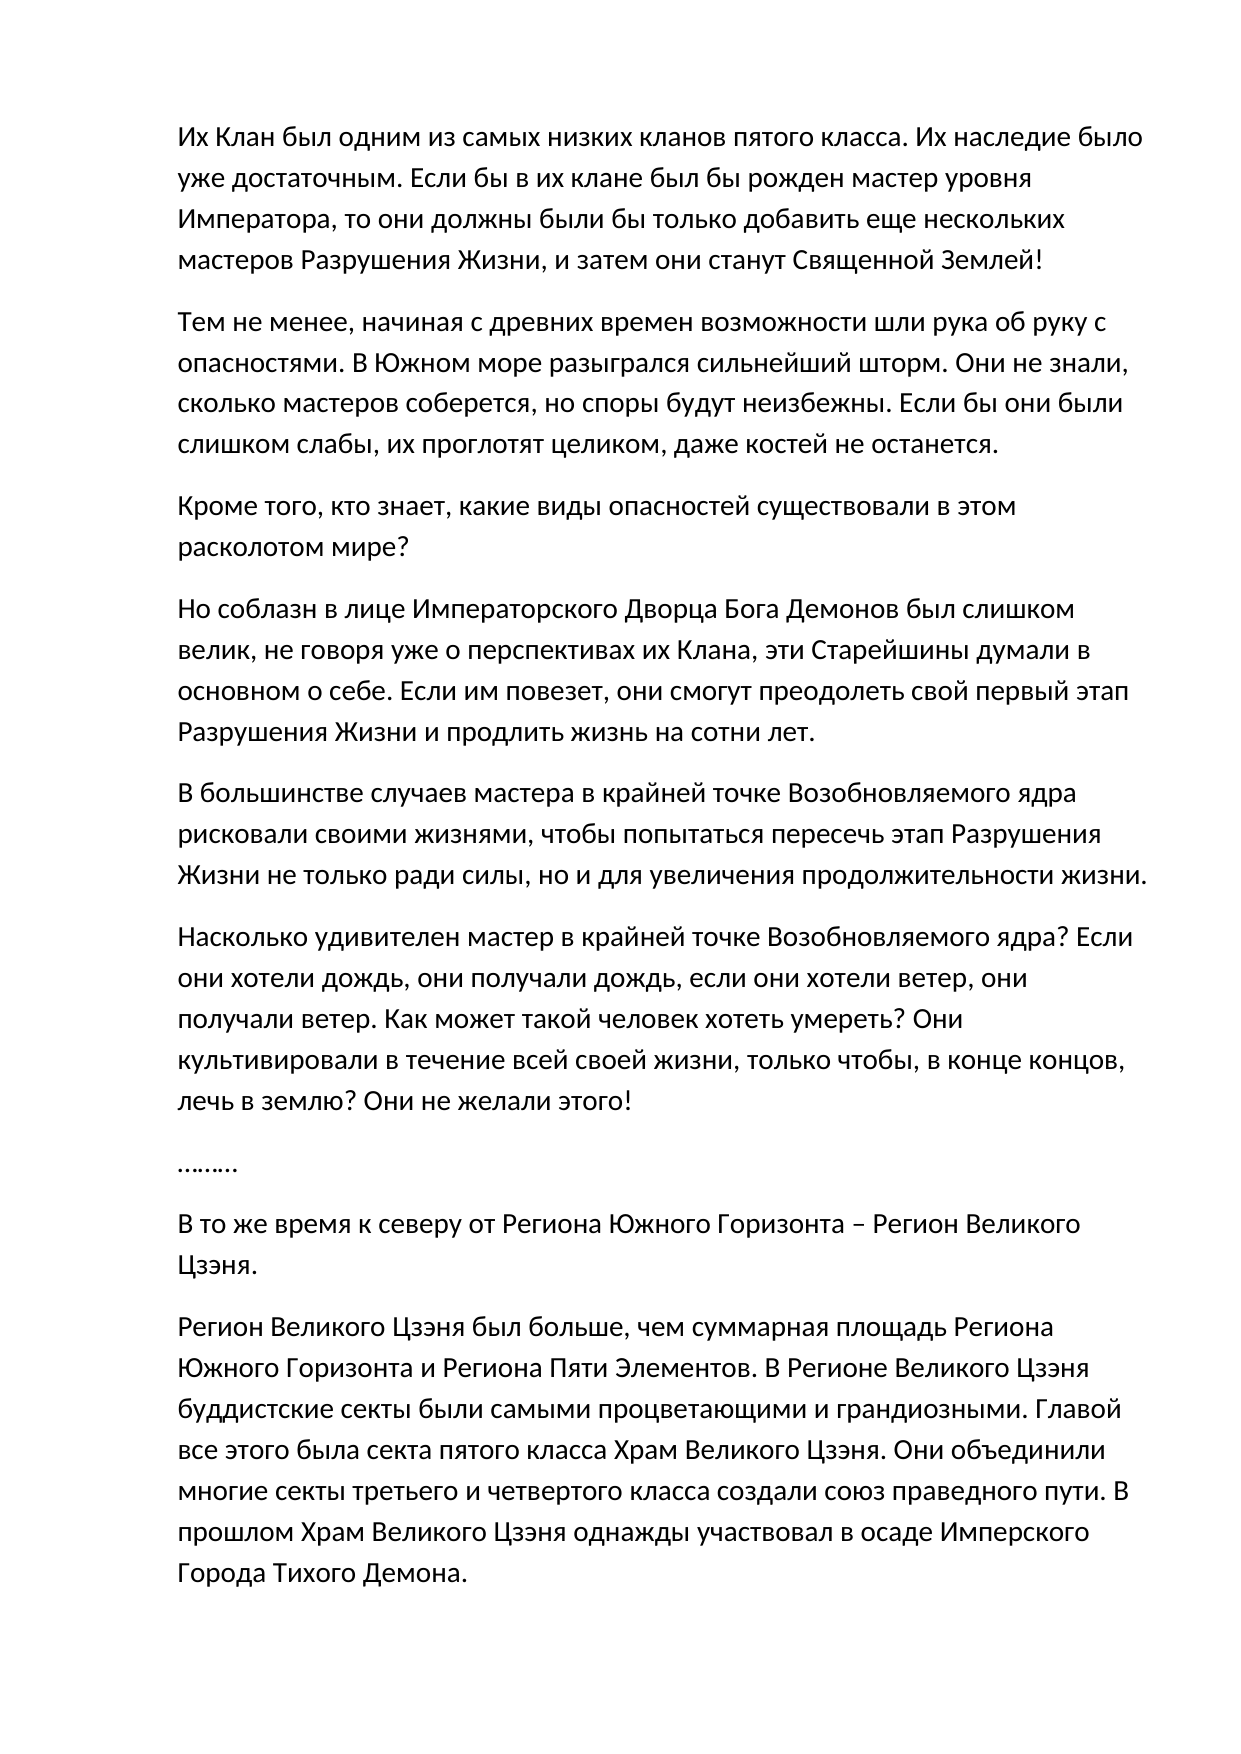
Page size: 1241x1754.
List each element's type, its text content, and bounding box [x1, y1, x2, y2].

text Регион Великого Цзэня был больше, чем суммарная площадь Региона Южного Горизонта и Региона Пяти Элементов. В Регионе Великого Цзэня буддистские секты были самыми процветающими и грандиозными. Главой все этого была секта пятого класса Храм Великого Цзэня. Они объединили многие секты третьего и четвертого класса создали союз праведного пути. В прошлом Храм Великого Цзэня однажды участвовал в осаде Имперского Города Тихого Демона. [177, 1308, 1152, 1589]
text Но соблазн в лице Императорского Дворца Бога Демонов был слишком велик, не говоря уже о перспективах их Клана, эти Старейшины думали в основном о себе. Если им повезет, они смогут преодолеть свой первый этап Разрушения Жизни и продлить жизнь на сотни лет. [177, 590, 1152, 748]
text Тем не менее, начиная с древних времен возможности шли рука об руку с опасностями. В Южном море разыгрался сильнейший шторм. Они не знали, сколько мастеров соберется, но споры будут неизбежны. Если бы они были слишком слабы, их проглотят целиком, даже костей не останется. [177, 303, 1152, 461]
text Их Клан был одним из самых низких кланов пятого класса. Их наследие было уже достаточным. Если бы в их клане был бы рожден мастер уровня Императора, то они должны были бы только добавить еще нескольких мастеров Разрушения Жизни, и затем они станут Священной Землей! [177, 118, 1152, 277]
text Насколько удивителен мастер в крайней точке Возобновляемого ядра? Если они хотели дождь, они получали дождь, если они хотели ветер, они получали ветер. Как может такой человек хотеть умереть? Они культивировали в течение всей своей жизни, только чтобы, в конце концов, лечь в землю? Они не желали этого! [177, 918, 1152, 1118]
text ……… [177, 1144, 1152, 1179]
text Кроме того, кто знает, какие виды опасностей существовали в этом расколотом мире? [177, 487, 1152, 564]
text В большинстве случаев мастера в крайней точке Возобновляемого ядра рисковали своими жизнями, чтобы попытаться пересечь этап Разрушения Жизни не только ради силы, но и для увеличения продолжительности жизни. [177, 774, 1152, 892]
text В то же время к северу от Региона Южного Горизонта – Регион Великого Цзэня. [177, 1206, 1152, 1282]
